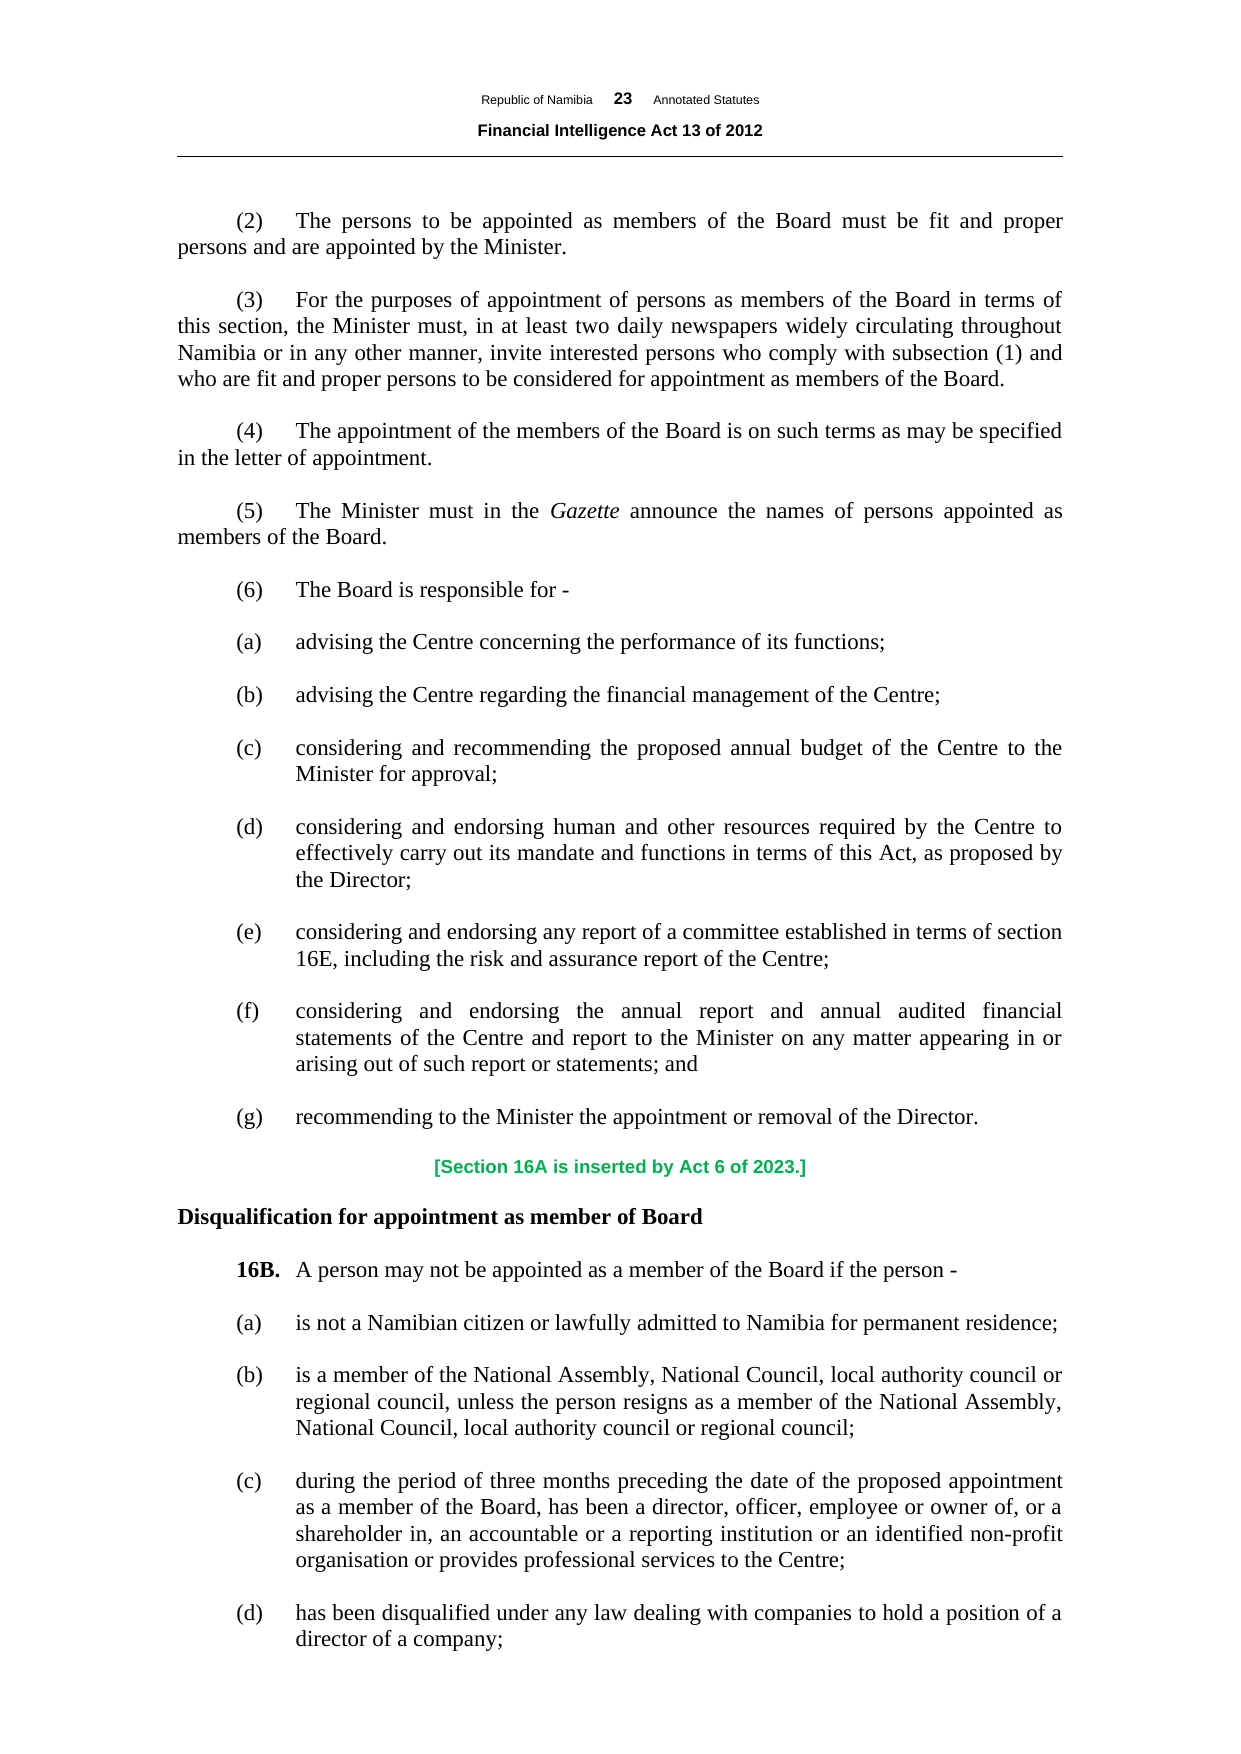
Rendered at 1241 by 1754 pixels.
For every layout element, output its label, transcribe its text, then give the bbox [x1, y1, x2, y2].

text Disqualification for appointment as member of Board [177, 1203, 1063, 1230]
text (4) The appointment of the members of the Board is on such terms as may be specified in the letter of appointment. [177, 418, 1064, 470]
text (d) considering and endorsing human and other resources required by the Centre to effectively carry out its mandate and functions in terms of this Act, as proposed by the Director; [236, 813, 1064, 892]
text (a) is not a Namibian citizen or lawfully admitted to Namibia for permanent residence; [236, 1309, 1064, 1335]
text (d) has been disqualified under any law dealing with companies to hold a position of a director of a company; [236, 1599, 1064, 1651]
text 16B. A person may not be appointed as a member of the Board if the person - [177, 1256, 1064, 1282]
text (c) considering and recommending the proposed annual budget of the Centre to the Minister for approval; [236, 734, 1064, 787]
text (2) The persons to be appointed as members of the Board must be fit and proper persons and are appointed by the Minister. [177, 207, 1064, 259]
text (g) recommending to the Minister the appointment or removal of the Director. [236, 1103, 1064, 1129]
text (b) is a member of the National Assembly, National Council, local authority council or regional council, unless the person resigns as a member of the National Assembly, National Council, local authority council or regional council; [236, 1362, 1064, 1441]
text (e) considering and endorsing any report of a committee established in terms of section 16E, including the risk and assurance report of the Centre; [236, 918, 1064, 971]
text (a) advising the Centre concerning the performance of its functions; [236, 628, 1064, 655]
text (6) The Board is responsible for - [177, 576, 1064, 602]
text (b) advising the Centre regarding the financial management of the Centre; [236, 681, 1064, 707]
text (c) during the period of three months preceding the date of the proposed appointment as a member of the Board, has been a director, officer, employee or owner of, or a shareholder in, an accountable or a reporting institution or an identified non-profit organisation or provides professional services to the Centre; [236, 1467, 1064, 1572]
text (f) considering and endorsing the annual report and annual audited financial statements of the Centre and report to the Minister on any matter appearing in or arising out of such report or statements; and [236, 997, 1064, 1076]
text (3) For the purposes of appointment of persons as members of the Board in terms of this section, the Minister must, in at least two daily newspapers widely circulating throughout Namibia or in any other manner, invite interested persons who comply with subsection (1) and who are fit and proper persons to be considered for appointment as members of the Board. [177, 286, 1064, 391]
text (5) The Minister must in the Gazette announce the names of persons appointed as members of the Board. [177, 497, 1064, 549]
text [Section 16A is inserted by Act 6 of 2023.] [177, 1156, 1063, 1177]
